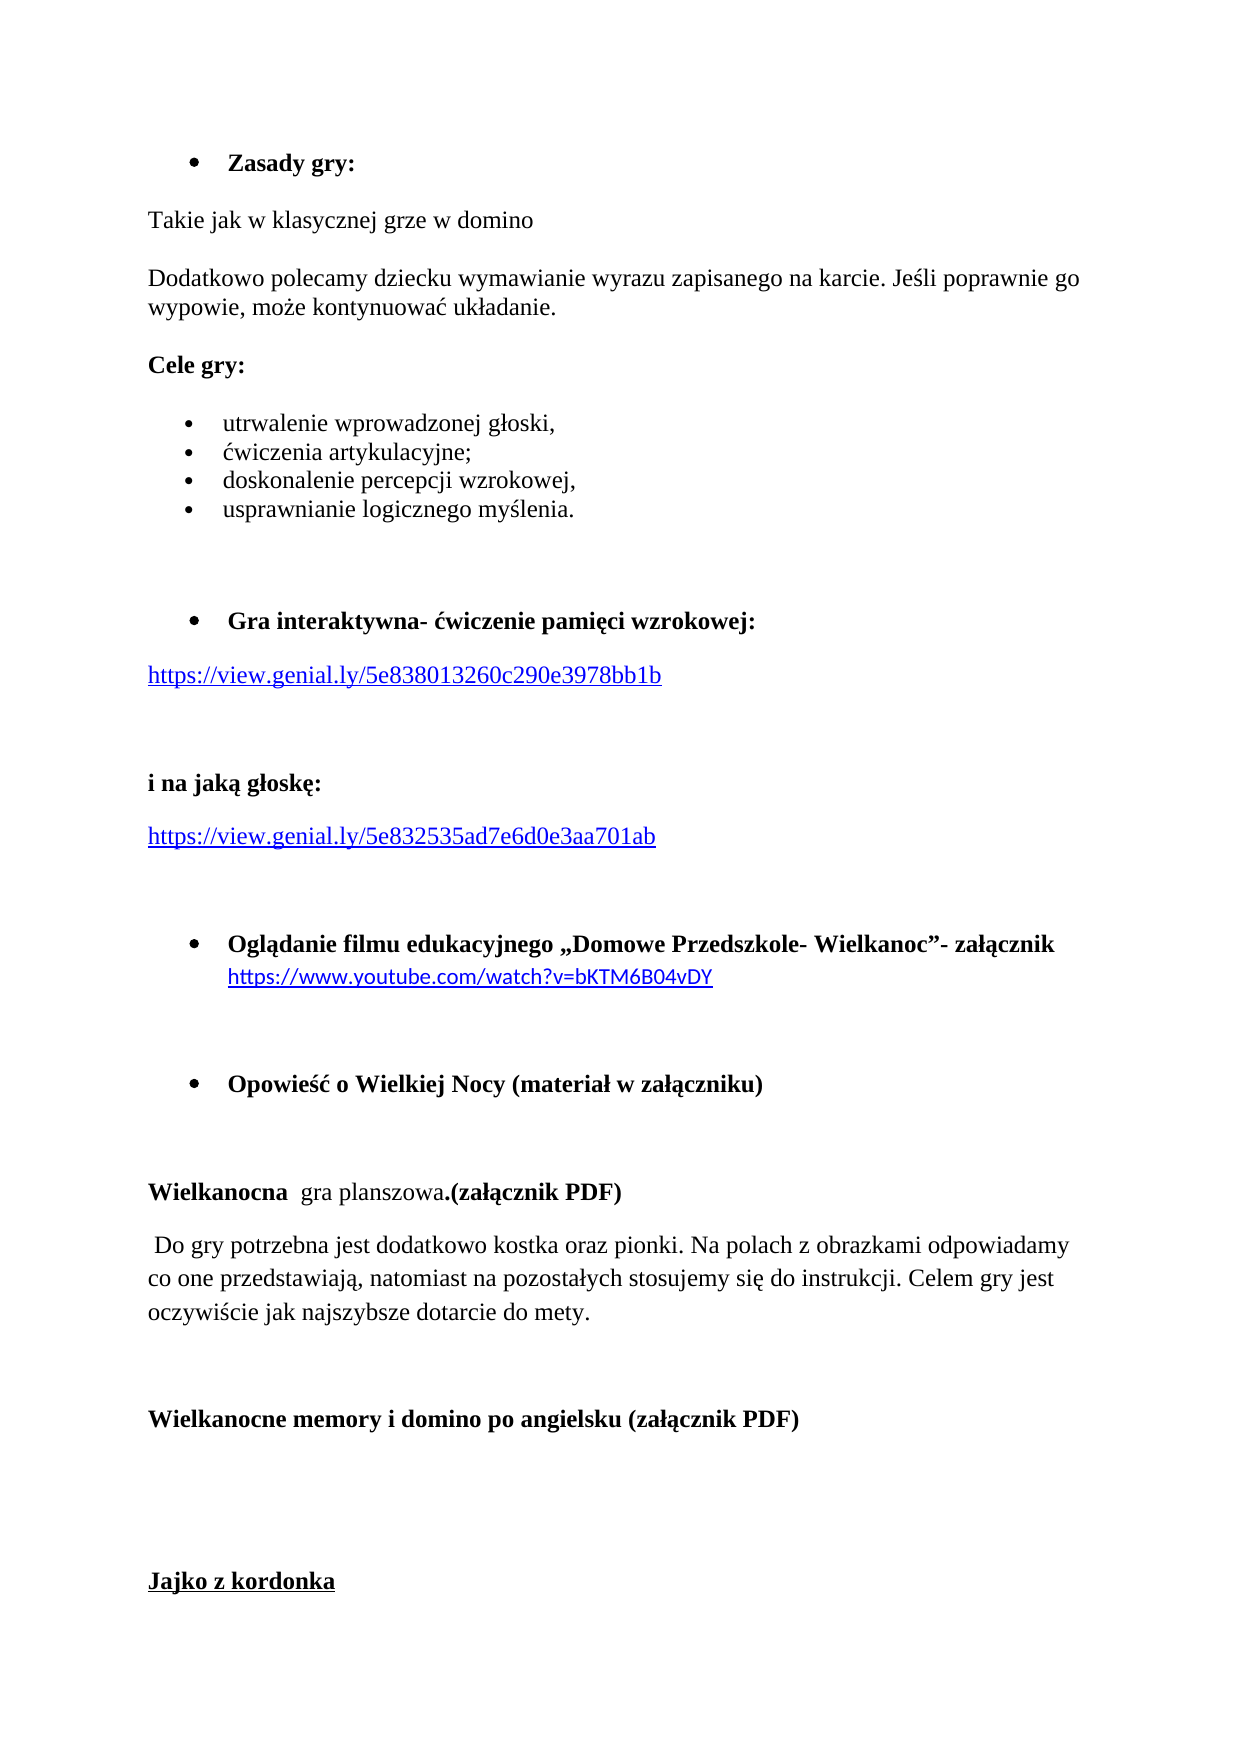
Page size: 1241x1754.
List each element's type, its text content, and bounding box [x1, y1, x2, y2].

list usprawnianie logicznego myślenia. [185, 494, 1093, 523]
text Takie jak w klasycznej grze w domino [148, 206, 1093, 234]
text Dodatkowo polecamy dziecku wymawianie wyrazu zapisanego na karcie. Jeśli poprawnie go wypowie, może kontynuować układanie. [148, 263, 1093, 321]
list Gra interaktywna- ćwiczenie pamięci wzrokowej: [190, 606, 1093, 635]
text i na jaką głoskę: [148, 768, 1093, 796]
list ćwiczenia artykulacyjne; [185, 437, 1093, 466]
list Opowieść o Wielkiej Nocy (materiał w załączniku) [190, 1069, 1093, 1098]
text Cele gry: [148, 350, 1093, 379]
list doskonalenie percepcji wzrokowej, [185, 466, 1093, 494]
list utrwalenie wprowadzonej głoski, [185, 408, 1093, 437]
text Do gry potrzebna jest dodatkowo kostka oraz pionki. Na polach z obrazkami odpowiadamy co one przedstawiają, natomiast na pozostałych stosujemy się do instrukcji. Celem gry jest oczywiście jak najszybsze dotarcie do mety. [148, 1231, 1093, 1325]
text Wielkanocna gra planszowa.(załącznik PDF) [148, 1177, 1093, 1205]
text https://view.genial.ly/5e838013260c290e3978bb1b [148, 660, 1093, 689]
text Jajko z kordonka [148, 1566, 1093, 1594]
text Wielkanocne memory i domino po angielsku (załącznik PDF) [148, 1404, 1093, 1433]
list Zasady gry: [190, 148, 1093, 176]
list Oglądanie filmu edukacyjnego „Domowe Przedszkole- Wielkanoc”- załącznik https://www.youtube.com/watch?v=bKTM6B04vDY [190, 929, 1093, 990]
text https://view.genial.ly/5e832535ad7e6d0e3aa701ab [148, 821, 1093, 850]
